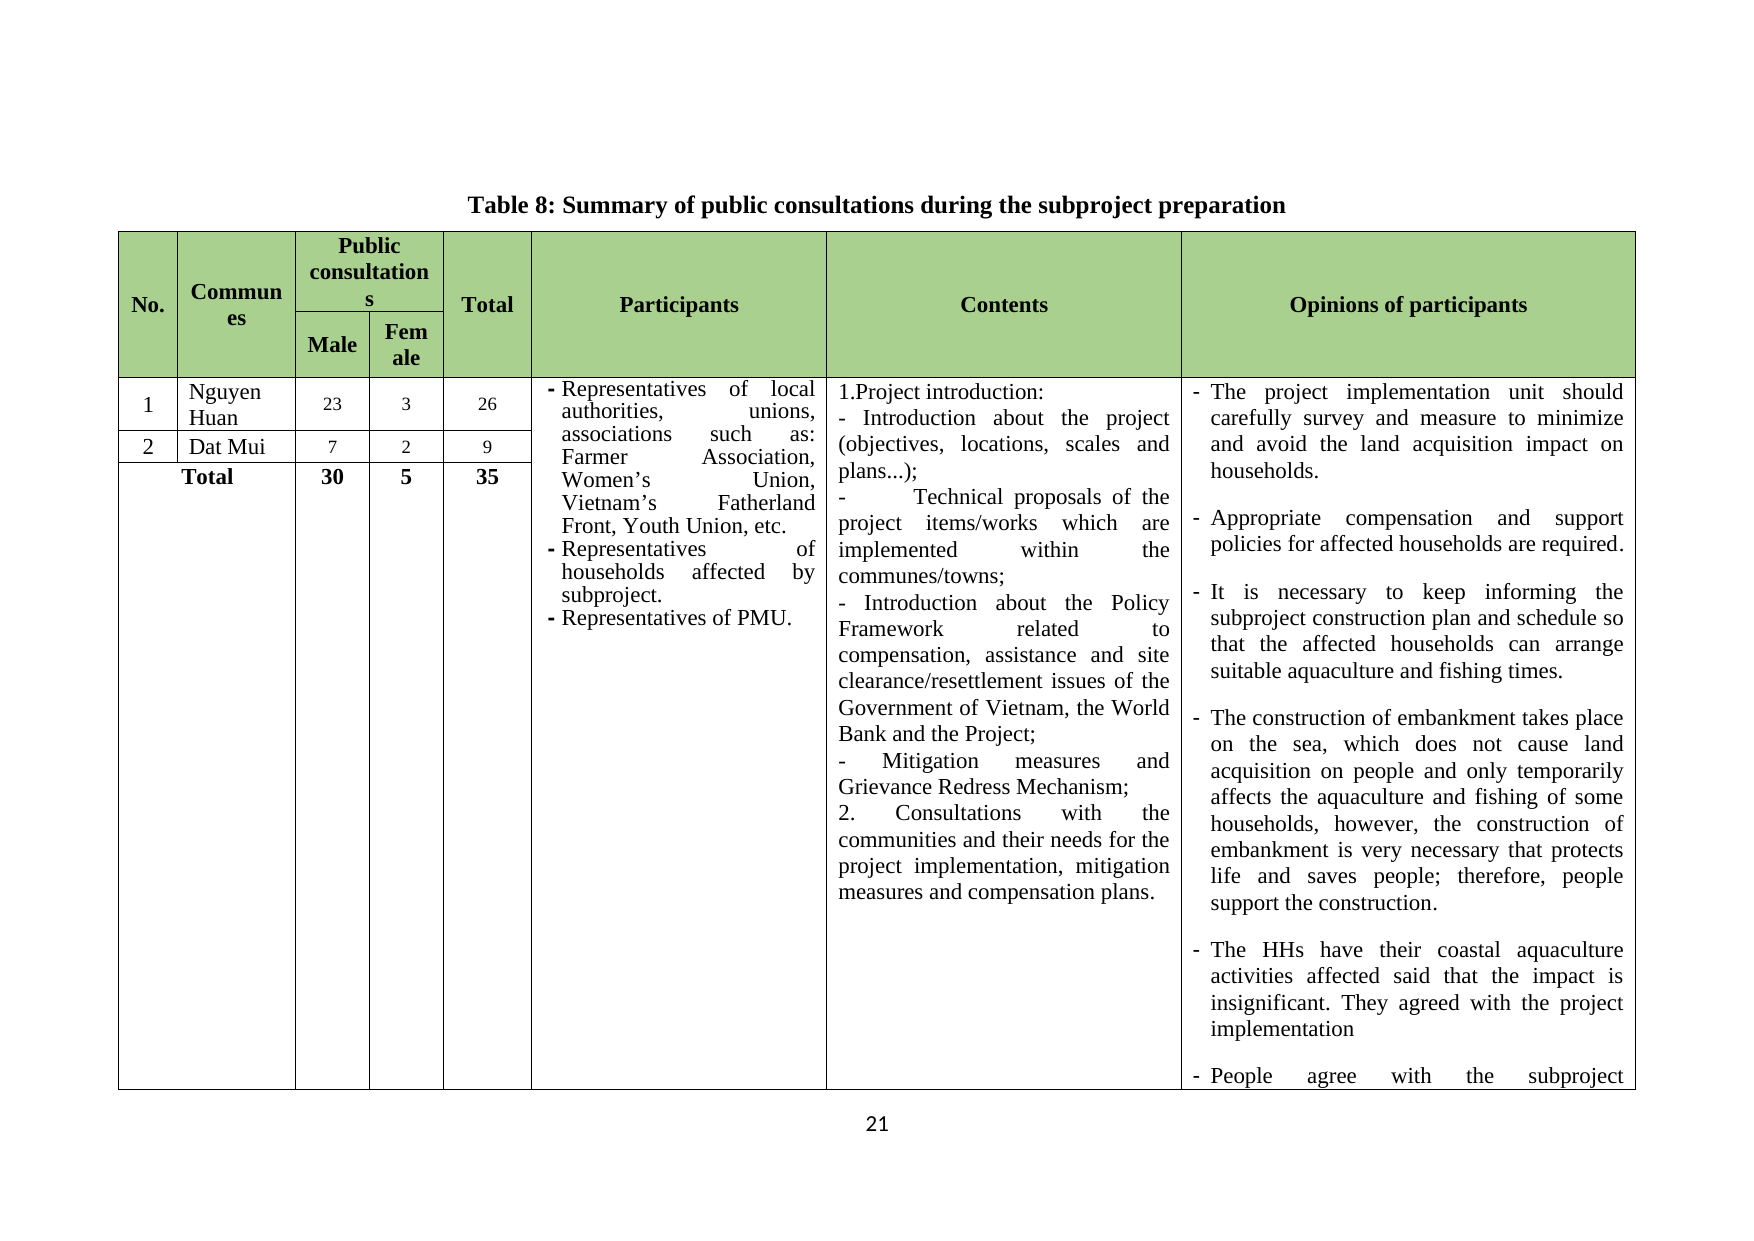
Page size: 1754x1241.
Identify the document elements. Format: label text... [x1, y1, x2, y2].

table_cell 35 [444, 463, 531, 1089]
table_cell 2 [370, 431, 443, 462]
table_cell 7 [296, 431, 369, 462]
table_cell Dat Mui [178, 431, 295, 462]
table_cell 26 [444, 378, 531, 430]
table_header Communes [178, 232, 295, 377]
table_cell 1 [119, 378, 177, 430]
table_cell The project implementation unit should carefully survey and measure to minimize and avoid the land acquisition impact on households. Appropriate compensation and support policies for affected households are required. It is necessary to keep informing the subproject construction plan and schedule so that the affected households can arrange suitable aquaculture and fishing times. The construction of embankment takes place on the sea, which does not cause land acquisition on people and only temporarily affects the aquaculture and fishing of some households, however, the construction of embankment is very necessary that protects life and saves people; therefore, people support the construction. The HHs have their coastal aquaculture activities affected said that the impact is insignificant. They agreed with the project implementation People agree with the subproject implementation. If during the construction, impacts on households occur, contractors shall timely make compensation and assistance plans for people. Gender issues in the subproject area: Although men and women share agriculture jobs as well as non-agricultural jobs, most housework are often carried by women. Women still participate in local community meetings, especially in Commune Women's Unions. [1182, 378, 1635, 1089]
table_cell 23 [296, 378, 369, 430]
table_header Contents [827, 232, 1181, 377]
text Table 8: Summary of public consultations during the subproject preparation [118, 190, 1636, 218]
table_cell Total [119, 463, 295, 1089]
table_cell 3 [370, 378, 443, 430]
table_header Opinions of participants [1182, 232, 1635, 377]
table_cell 1.Project introduction: - Introduction about the project (objectives, locations, scales and plans...); - Technical proposals of the project items/works which are implemented within the communes/towns; - Introduction about the Policy Framework related to compensation, assistance and site clearance/resettlement issues of the Government of Vietnam, the World Bank and the Project; - Mitigation measures and Grievance Redress Mechanism; 2. Consultations with the communities and their needs for the project implementation, mitigation measures and compensation plans. [827, 378, 1181, 1089]
table_cell 9 [444, 431, 531, 462]
table_cell Male [296, 312, 369, 377]
table_cell 2 [119, 431, 177, 462]
table_cell Representatives of local authorities, unions, associations such as: Farmer Association, Women’s Union, Vietnam’s Fatherland Front, Youth Union, etc. Representatives of households affected by subproject. Representatives of PMU. [532, 378, 826, 1089]
table_header Participants [532, 232, 826, 377]
table_cell Nguyen Huan [178, 378, 295, 430]
table_cell Female [370, 312, 443, 377]
table_header Public consultations [296, 232, 443, 311]
table_header No. [119, 232, 177, 377]
table_cell 5 [370, 463, 443, 1089]
table_header Total [444, 232, 531, 377]
table_cell 30 [296, 463, 369, 1089]
